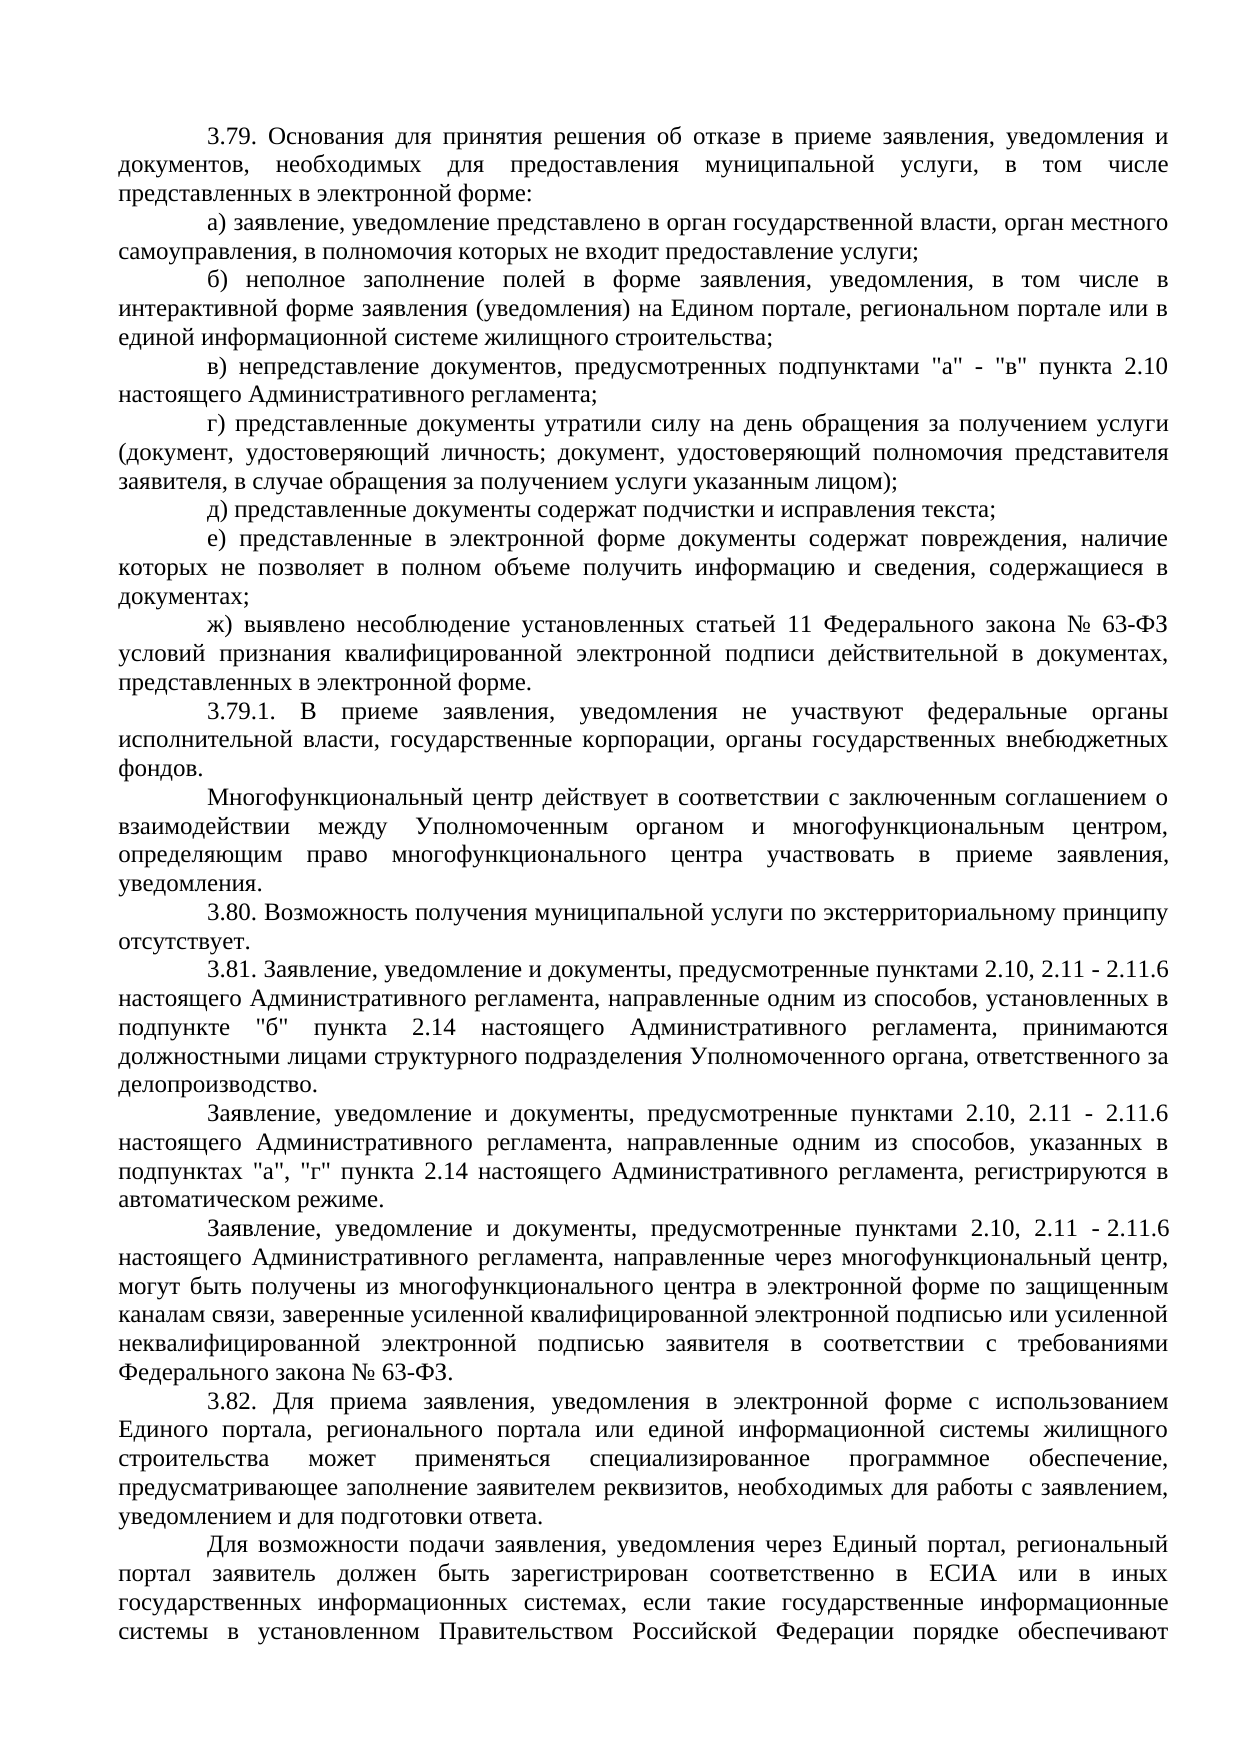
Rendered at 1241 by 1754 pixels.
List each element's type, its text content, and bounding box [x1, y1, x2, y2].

text Заявление, уведомление и документы, предусмотренные пунктами 2.10, 2.11 - 2.11.6 настоящего Административного регламента, направленные одним из способов, указанных в подпунктах "а", "г" пункта 2.14 настоящего Административного регламента, регистрируются в автоматическом режиме. [118, 1098, 1169, 1213]
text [118, 1529, 1169, 1644]
text 3.80. Возможность получения муниципальной услуги по экстерриториальному принципу отсутствует. [118, 897, 1169, 954]
text в) непредставление документов, предусмотренных подпунктами "а" - "в" пункта 2.10 настоящего Административного регламента; [118, 351, 1169, 408]
text б) неполное заполнение полей в форме заявления, уведомления, в том числе в интерактивной форме заявления (уведомления) на Едином портале, региональном портале или в единой информационной системе жилищного строительства; [118, 264, 1169, 351]
text а) заявление, уведомление представлено в орган государственной власти, орган местного самоуправления, в полномочия которых не входит предоставление услуги; [118, 207, 1169, 264]
text д) представленные документы содержат подчистки и исправления текста; [118, 494, 1169, 523]
text 3.82. Для приема заявления, уведомления в электронной форме с использованием Единого портала, регионального портала или единой информационной системы жилищного строительства может применяться специализированное программное обеспечение, предусматривающее заполнение заявителем реквизитов, необходимых для работы с заявлением, уведомлением и для подготовки ответа. [118, 1386, 1169, 1529]
text г) представленные документы утратили силу на день обращения за получением услуги (документ, удостоверяющий личность; документ, удостоверяющий полномочия представителя заявителя, в случае обращения за получением услуги указанным лицом); [118, 408, 1169, 494]
text Многофункциональный центр действует в соответствии с заключенным соглашением о взаимодействии между Уполномоченным органом и многофункциональным центром, определяющим право многофункционального центра участвовать в приеме заявления, уведомления. [118, 782, 1169, 897]
text е) представленные в электронной форме документы содержат повреждения, наличие которых не позволяет в полном объеме получить информацию и сведения, содержащиеся в документах; [118, 523, 1169, 609]
text ж) выявлено несоблюдение установленных статьей 11 Федерального закона № 63-ФЗ условий признания квалифицированной электронной подписи действительной в документах, представленных в электронной форме. [118, 609, 1169, 696]
text 3.79.1. В приеме заявления, уведомления не участвуют федеральные органы исполнительной власти, государственные корпорации, органы государственных внебюджетных фондов. [118, 696, 1169, 782]
text 3.79. Основания для принятия решения об отказе в приеме заявления, уведомления и документов, необходимых для предоставления муниципальной услуги, в том числе представленных в электронной форме: [118, 121, 1169, 207]
text 3.81. Заявление, уведомление и документы, предусмотренные пунктами 2.10, 2.11 - 2.11.6 настоящего Административного регламента, направленные одним из способов, установленных в подпункте "б" пункта 2.14 настоящего Административного регламента, принимаются должностными лицами структурного подразделения Уполномоченного органа, ответственного за делопроизводство. [118, 954, 1169, 1098]
text Заявление, уведомление и документы, предусмотренные пунктами 2.10, 2.11 - 2.11.6 настоящего Административного регламента, направленные через многофункциональный центр, могут быть получены из многофункционального центра в электронной форме по защищенным каналам связи, заверенные усиленной квалифицированной электронной подписью или усиленной неквалифицированной электронной подписью заявителя в соответствии с требованиями Федерального закона № 63-ФЗ. [118, 1213, 1169, 1386]
